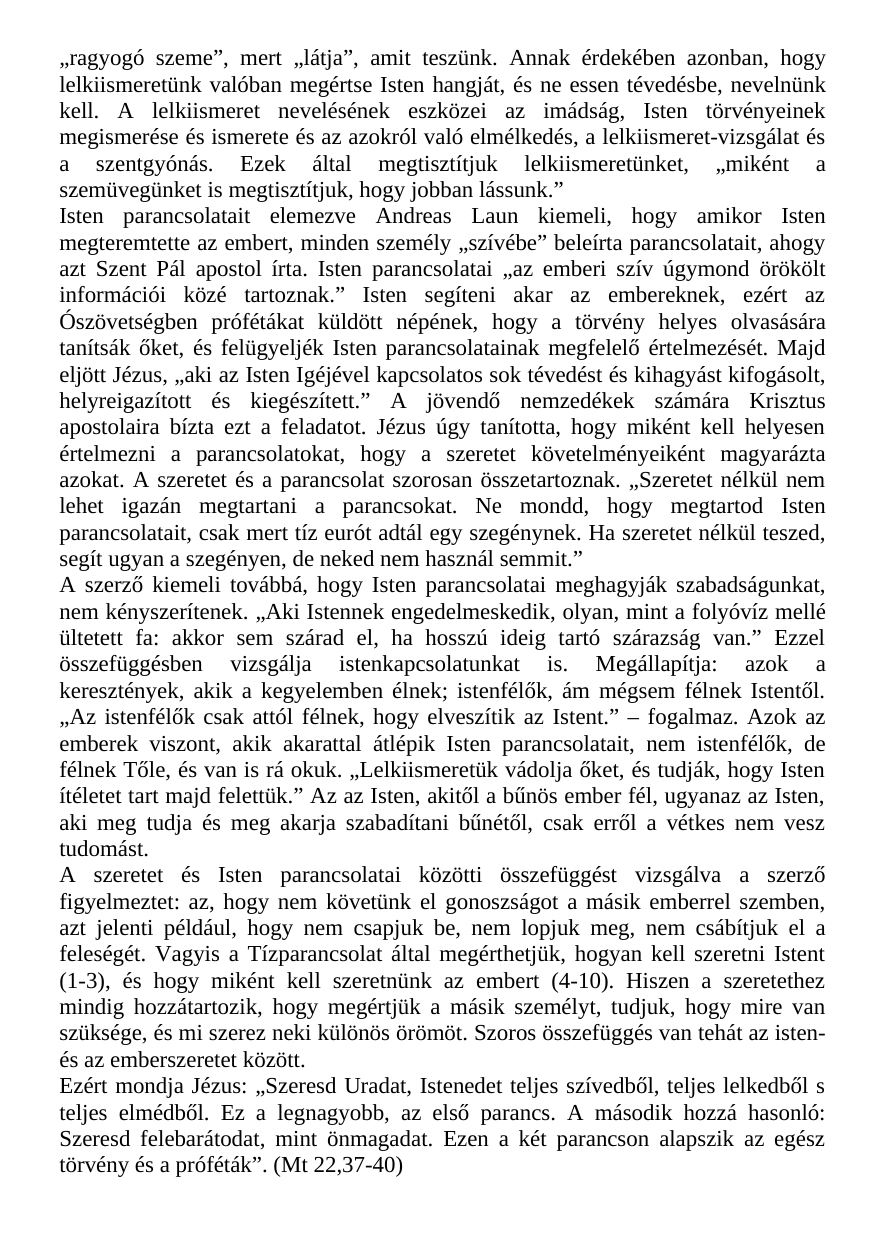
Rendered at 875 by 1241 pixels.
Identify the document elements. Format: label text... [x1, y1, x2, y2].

text A szeretet és Isten parancsolatai közötti összefüggést vizsgálva a szerző figyelmeztet: az, hogy nem követünk el gonoszságot a másik emberrel szemben, azt jelenti például, hogy nem csapjuk be, nem lopjuk meg, nem csábítjuk el a feleségét. Vagyis a Tízparancsolat által megérthetjük, hogyan kell szeretni Istent (1-3), és hogy miként kell szeretnünk az embert (4-10). Hiszen a szeretethez mindig hozzátartozik, hogy megértjük a másik személyt, tudjuk, hogy mire van szüksége, és mi szerez neki különös örömöt. Szoros összefüggés van tehát az isten- és az emberszeretet között. [59, 861, 827, 1072]
text Isten parancsolatait elemezve Andreas Laun kiemeli, hogy amikor Isten megteremtette az embert, minden személy „szívébe” beleírta parancsolatait, ahogy azt Szent Pál apostol írta. Isten parancsolatai „az emberi szív úgymond örökölt információi közé tartoznak.” Isten segíteni akar az embereknek, ezért az Ószövetségben prófétákat küldött népének, hogy a törvény helyes olvasására tanítsák őket, és felügyeljék Isten parancsolatainak megfelelő értelmezését. Majd eljött Jézus, „aki az Isten Igéjével kapcsolatos sok tévedést és kihagyást kifogásolt, helyreigazított és kiegészített.” A jövendő nemzedékek számára Krisztus apostolaira bízta ezt a feladatot. Jézus úgy tanította, hogy miként kell helyesen értelmezni a parancsolatokat, hogy a szeretet követelményeiként magyarázta azokat. A szeretet és a parancsolat szorosan összetartoznak. „Szeretet nélkül nem lehet igazán megtartani a parancsokat. Ne mondd, hogy megtartod Isten parancsolatait, csak mert tíz eurót adtál egy szegénynek. Ha szeretet nélkül teszed, segít ugyan a szegényen, de neked nem használ semmit.” [59, 202, 827, 571]
text Ezért mondja Jézus: „Szeresd Uradat, Istenedet teljes szívedből, teljes lelkedből s teljes elmédből. Ez a legnagyobb, az első parancs. A második hozzá hasonló: Szeresd felebarátodat, mint önmagadat. Ezen a két parancson alapszik az egész törvény és a próféták”. (Mt 22,37-40) [59, 1072, 827, 1178]
text A szerző kiemeli továbbá, hogy Isten parancsolatai meghagyják szabadságunkat, nem kényszerítenek. „Aki Istennek engedelmeskedik, olyan, mint a folyóvíz mellé ültetett fa: akkor sem szárad el, ha hosszú ideig tartó szárazság van.” Ezzel összefüggésben vizsgálja istenkapcsolatunkat is. Megállapítja: azok a keresztények, akik a kegyelemben élnek; istenfélők, ám mégsem félnek Istentől. „Az istenfélők csak attól félnek, hogy elveszítik az Istent.” – fogalmaz. Azok az emberek viszont, akik akarattal átlépik Isten parancsolatait, nem istenfélők, de félnek Tőle, és van is rá okuk. „Lelkiismeretük vádolja őket, és tudják, hogy Isten ítéletet tart majd felettük.” Az az Isten, akitől a bűnös ember fél, ugyanaz az Isten, aki meg tudja és meg akarja szabadítani bűnétől, csak erről a vétkes nem vesz tudomást. [59, 571, 827, 861]
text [59, 44, 827, 202]
